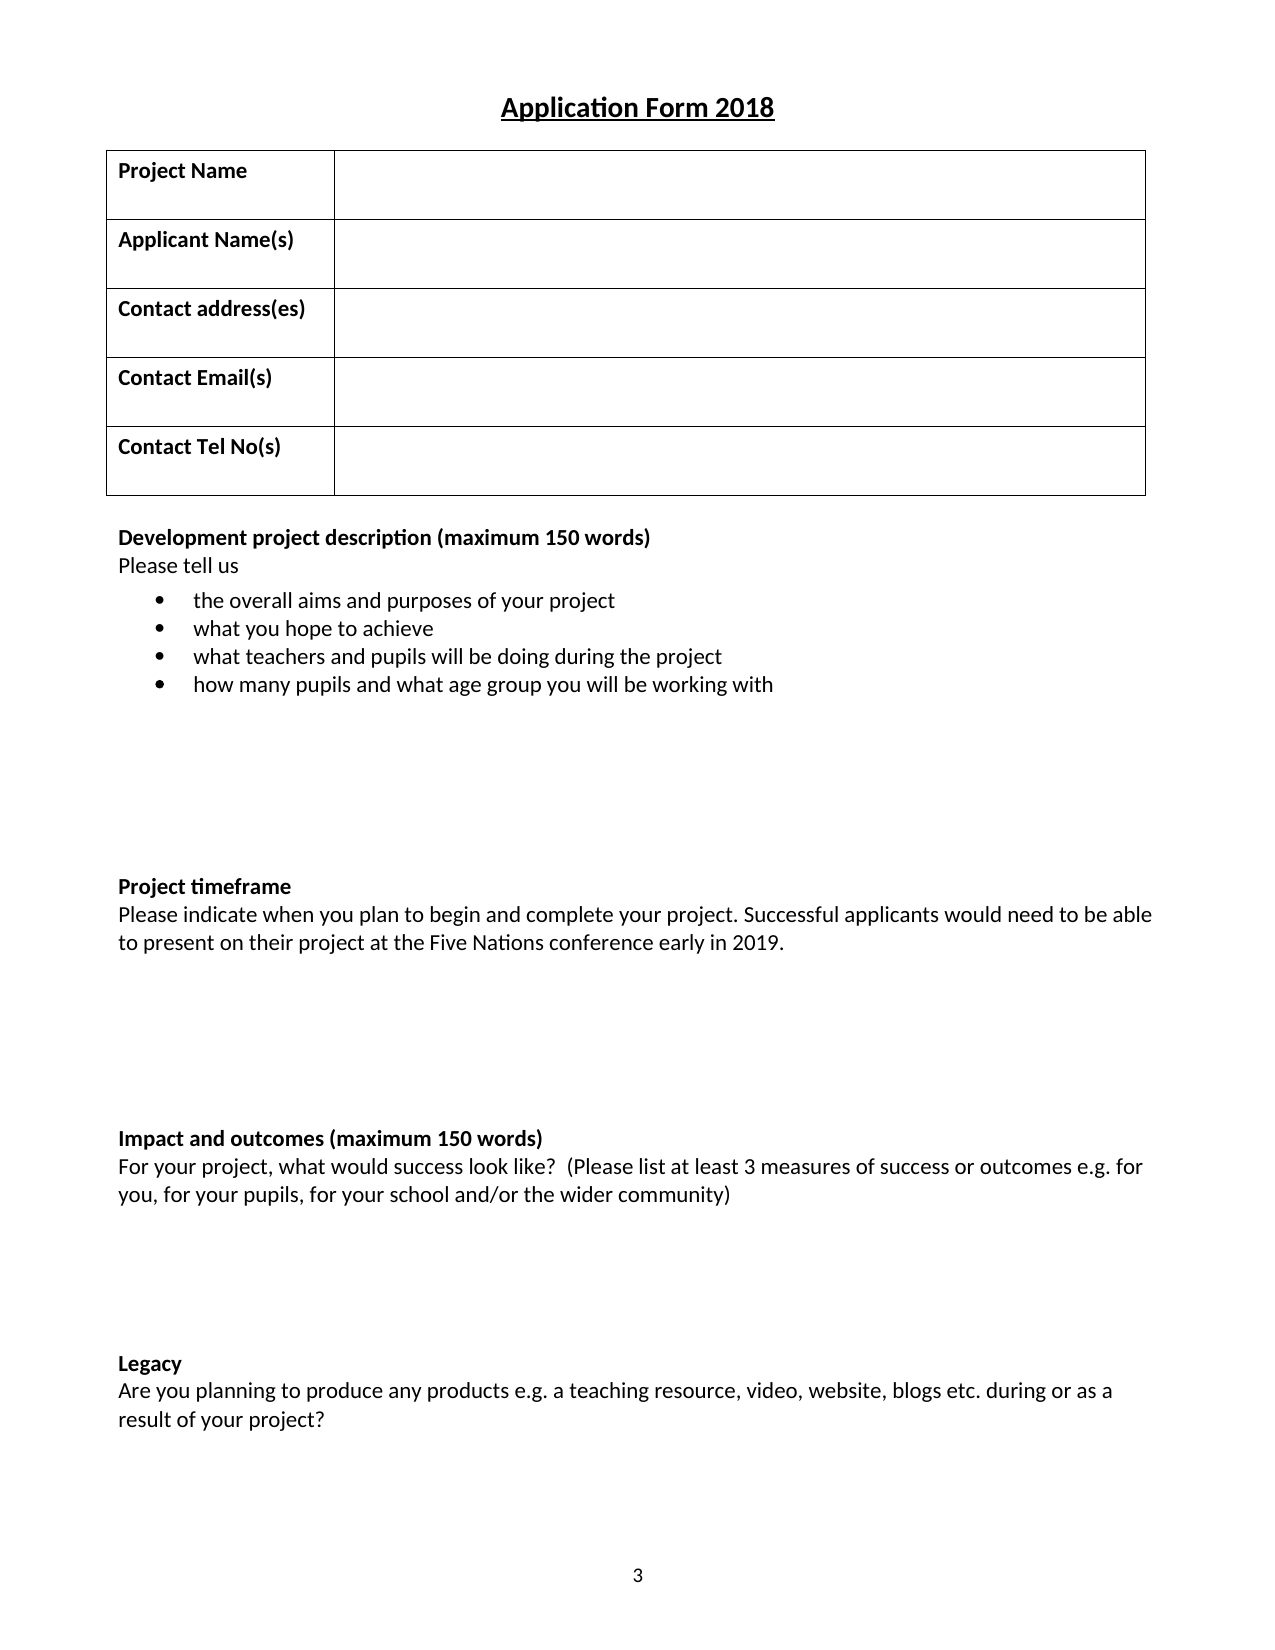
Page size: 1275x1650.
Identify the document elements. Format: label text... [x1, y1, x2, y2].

table_cell [335, 289, 1145, 357]
text Development project description (maximum 150 words) Please tell us [118, 523, 1157, 579]
text For your project, what would success look like? (Please list at least 3 measures of success or outcomes e.g. for you, for your pupils, for your school and/or the wider community) [118, 1152, 1157, 1208]
list how many pupils and what age group you will be working with [156, 670, 1157, 698]
text Are you planning to produce any products e.g. a teaching resource, video, website, blogs etc. during or as a result of your project? [118, 1377, 1157, 1433]
text Application Form 2018 [118, 89, 1157, 124]
table_cell [335, 358, 1145, 426]
table_cell [335, 427, 1145, 494]
text Legacy [118, 1349, 1157, 1377]
text Impact and outcomes (maximum 150 words) [118, 1124, 1157, 1152]
list the overall aims and purposes of your project [156, 586, 1157, 614]
table_header Project Name [107, 151, 334, 219]
list what you hope to achieve [156, 614, 1157, 642]
table_cell Contact Tel No(s) [107, 427, 334, 494]
table_cell Applicant Name(s) [107, 220, 334, 288]
table_cell [335, 220, 1145, 288]
text Project timeframe [118, 872, 1157, 900]
table_cell Contact Email(s) [107, 358, 334, 426]
list what teachers and pupils will be doing during the project [156, 642, 1157, 670]
table_cell Contact address(es) [107, 289, 334, 357]
text Please indicate when you plan to begin and complete your project. Successful applicants would need to be able to present on their project at the Five Nations conference early in 2019. [118, 900, 1157, 956]
table_header [335, 151, 1145, 219]
